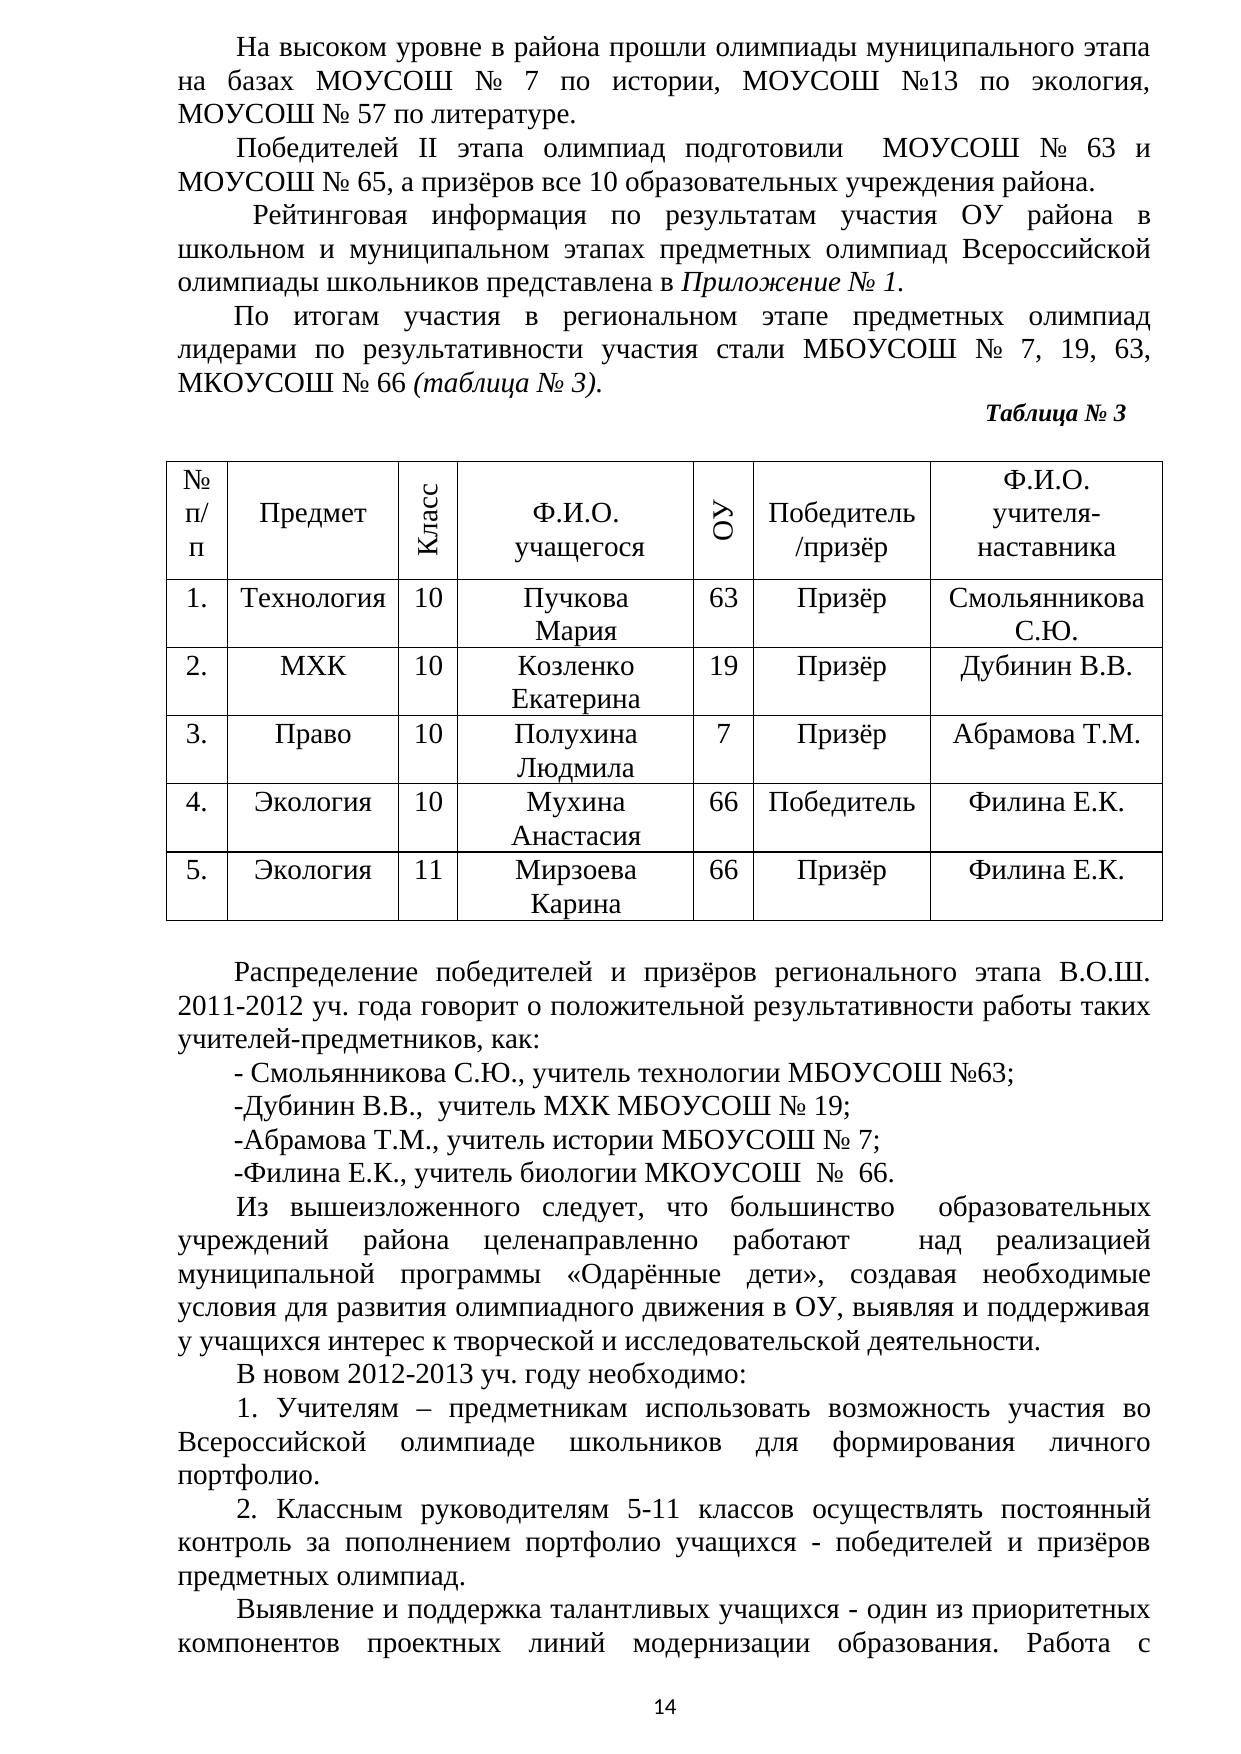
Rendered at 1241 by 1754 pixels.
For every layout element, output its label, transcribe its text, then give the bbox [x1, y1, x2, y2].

table_header Ф.И.О. учителя-наставника [931, 462, 1162, 579]
table_cell 11 [399, 853, 457, 919]
table_cell Призёр [754, 580, 930, 647]
table_cell Право [228, 716, 398, 783]
text 2. Классным руководителям 5-11 классов осуществлять постоянный контроль за пополнением портфолио учащихся - победителей и призёров предметных олимпиад. [177, 1491, 1152, 1591]
table_cell Пучкова Мария [458, 580, 693, 647]
table_cell Технология [228, 580, 398, 647]
table_cell Мухина Анастасия [458, 784, 693, 851]
text -Абрамова Т.М., учитель истории МБОУСОШ № 7; [177, 1122, 1152, 1155]
table_cell Победитель [754, 784, 930, 851]
table_cell 1. [167, 580, 227, 647]
table_cell 10 [399, 648, 457, 715]
table_cell Призёр [754, 853, 930, 919]
text - Смольянникова С.Ю., учитель технологии МБОУСОШ №63; [177, 1055, 1152, 1088]
table_cell 63 [694, 580, 753, 647]
table_cell Полухина Людмила [458, 716, 693, 783]
table_cell 7 [694, 716, 753, 783]
table_cell 2. [167, 648, 227, 715]
table_cell Экология [228, 784, 398, 851]
text Из вышеизложенного следует, что большинство образовательных учреждений района целенаправленно работают над реализацией муниципальной программы «Одарённые дети», создавая необходимые условия для развития олимпиадного движения в ОУ, выявляя и поддерживая у учащихся интерес к творческой и исследовательской деятельности. [177, 1189, 1152, 1357]
table_cell 10 [399, 716, 457, 783]
text Рейтинговая информация по результатам участия ОУ района в школьном и муниципальном этапах предметных олимпиад Всероссийской олимпиады школьников представлена в Приложение № 1. [177, 197, 1152, 298]
table_cell 66 [694, 853, 753, 919]
text По итогам участия в региональном этапе предметных олимпиад лидерами по результативности участия стали МБОУСОШ № 7, 19, 63, МКОУСОШ № 66 (таблица № 3). [177, 298, 1152, 398]
table_header Предмет [228, 462, 398, 579]
table_cell Экология [228, 853, 398, 919]
table_cell Абрамова Т.М. [931, 716, 1162, 783]
table_cell 3. [167, 716, 227, 783]
table_cell 4. [167, 784, 227, 851]
text Таблица № 3 [177, 398, 1152, 427]
table_cell Призёр [754, 648, 930, 715]
table_cell Дубинин В.В. [931, 648, 1162, 715]
text -Дубинин В.В., учитель МХК МБОУСОШ № 19; [177, 1088, 1152, 1122]
table_header № п/п [167, 462, 227, 579]
table_cell Филина Е.К. [931, 853, 1162, 919]
table_header Ф.И.О. учащегося [458, 462, 693, 579]
text -Филина Е.К., учитель биологии МКОУСОШ № 66. [177, 1155, 1152, 1189]
text На высоком уровне в района прошли олимпиады муниципального этапа на базах МОУСОШ № 7 по истории, МОУСОШ №13 по экология, МОУСОШ № 57 по литературе. [177, 29, 1152, 130]
text В новом 2012-2013 уч. году необходимо: [177, 1357, 1152, 1390]
text Распределение победителей и призёров регионального этапа В.О.Ш. 2011-2012 уч. года говорит о положительной результативности работы таких учителей-предметников, как: [177, 954, 1152, 1055]
table_cell Смольянникова С.Ю. [931, 580, 1162, 647]
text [177, 1591, 1152, 1658]
table_header Победитель /призёр [754, 462, 930, 579]
text Победителей II этапа олимпиад подготовили МОУСОШ № 63 и МОУСОШ № 65, а призёров все 10 образовательных учреждения района. [177, 130, 1152, 197]
text 1. Учителям – предметникам использовать возможность участия во Всероссийской олимпиаде школьников для формирования личного портфолио. [177, 1390, 1152, 1491]
table_cell 5. [167, 853, 227, 919]
table_header Класс [399, 462, 457, 579]
table_cell 66 [694, 784, 753, 851]
table_cell Призёр [754, 716, 930, 783]
table_cell 19 [694, 648, 753, 715]
table_cell Козленко Екатерина [458, 648, 693, 715]
table_cell Мирзоева Карина [458, 853, 693, 919]
table_cell Филина Е.К. [931, 784, 1162, 851]
table_cell 10 [399, 580, 457, 647]
table_header ОУ [694, 462, 753, 579]
table_cell 10 [399, 784, 457, 851]
table_cell МХК [228, 648, 398, 715]
